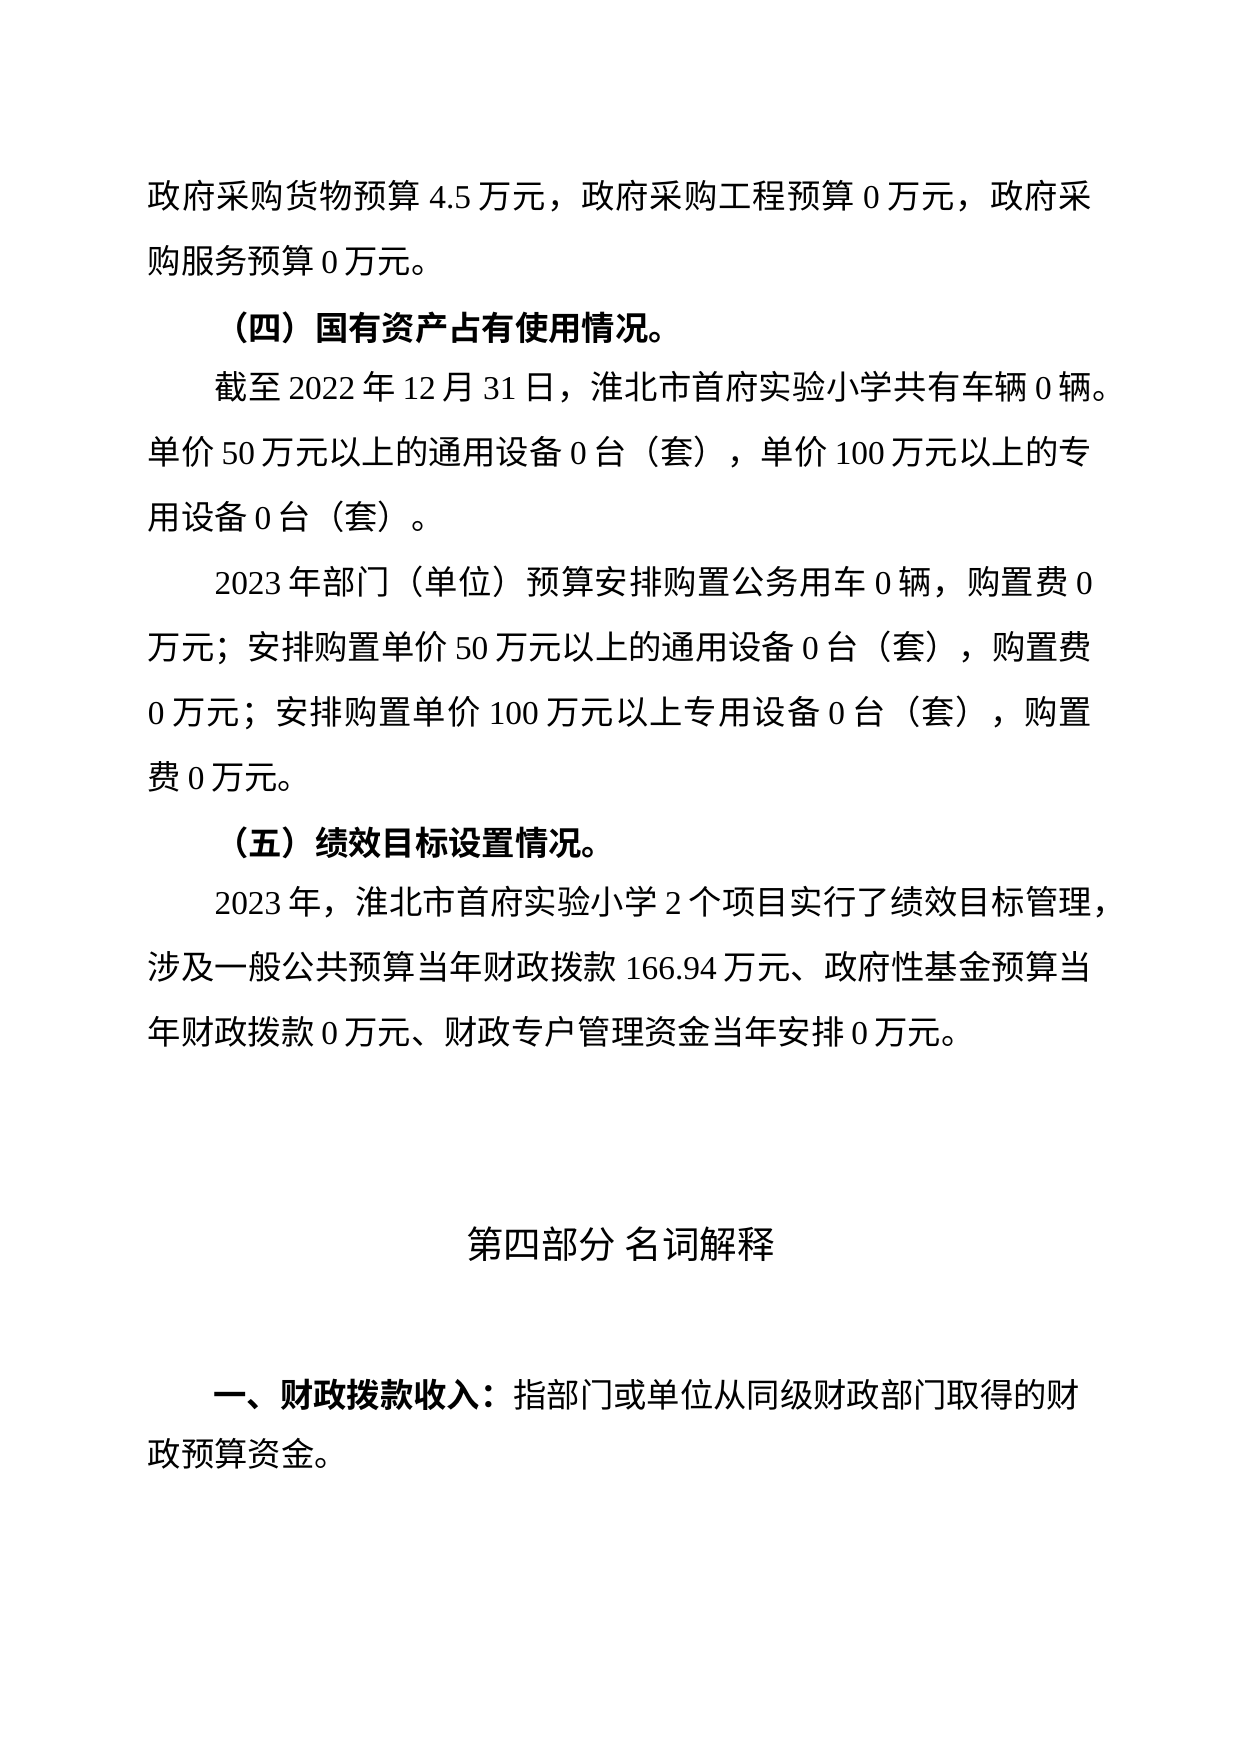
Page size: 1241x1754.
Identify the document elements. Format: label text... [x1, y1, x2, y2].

text 截至2022年12月31日，淮北市首府实验小学共有车辆0辆。单价50万元以上的通用设备0台（套），单价100万元以上的专用设备0台（套）。 [148, 352, 1092, 547]
text 第四部分 名词解释 [148, 1212, 1092, 1270]
text 一、财政拨款收入：指部门或单位从同级财政部门取得的财政预算资金。 [148, 1361, 1092, 1478]
text （四）国有资产占有使用情况。 [148, 292, 1092, 352]
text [148, 162, 1092, 292]
text （五）绩效目标设置情况。 [148, 807, 1092, 868]
text 2023年，淮北市首府实验小学2个项目实行了绩效目标管理，涉及一般公共预算当年财政拨款166.94万元、政府性基金预算当年财政拨款0万元、财政专户管理资金当年安排0万元。 [148, 868, 1092, 1063]
text 2023年部门（单位）预算安排购置公务用车0辆，购置费0万元；安排购置单价50万元以上的通用设备0台（套），购置费0万元；安排购置单价100万元以上专用设备0台（套），购置费0万元。 [148, 547, 1092, 807]
